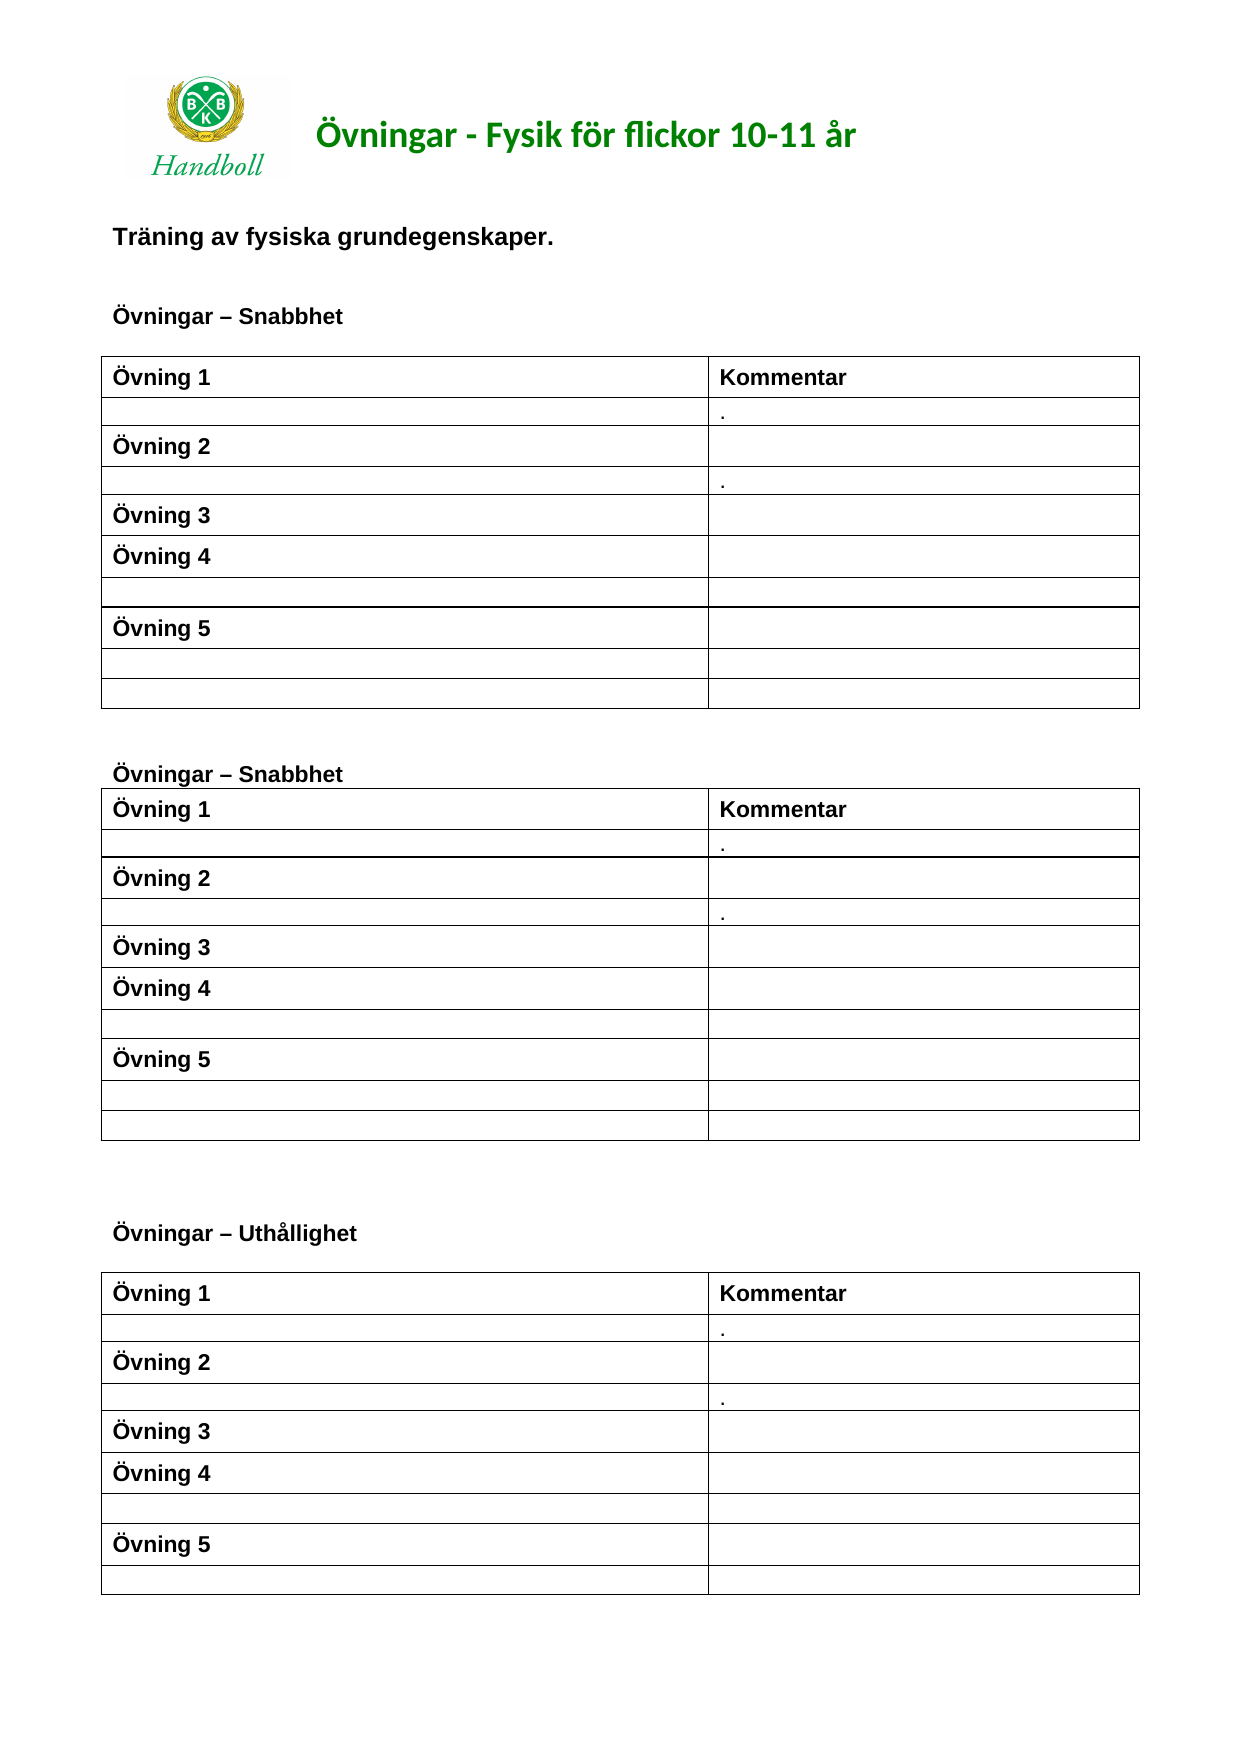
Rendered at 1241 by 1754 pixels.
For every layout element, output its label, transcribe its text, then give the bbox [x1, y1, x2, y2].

table_header Kommentar [709, 1273, 1139, 1314]
table_cell . [709, 1384, 1139, 1410]
table_header Övning 1 [102, 789, 708, 829]
table_cell [102, 649, 708, 678]
table_cell Övning 5 [102, 1039, 708, 1080]
table_cell [709, 536, 1139, 577]
table_cell [102, 1111, 708, 1139]
table_cell [709, 578, 1139, 606]
table_cell [102, 1315, 708, 1341]
table_cell [709, 1081, 1139, 1110]
table_header Kommentar [709, 789, 1139, 829]
table_cell [709, 1411, 1139, 1452]
table_cell [102, 1010, 708, 1038]
table_cell . [709, 899, 1139, 925]
table_cell Övning 3 [102, 1411, 708, 1452]
table_cell . [709, 1315, 1139, 1341]
table_cell [709, 1342, 1139, 1383]
table_cell [709, 1111, 1139, 1139]
table_cell [709, 1494, 1139, 1523]
text Övningar – Uthållighet [112, 1219, 1128, 1246]
table_cell [102, 1566, 708, 1594]
table_cell Övning 2 [102, 858, 708, 898]
text Övningar – Snabbhet [112, 303, 1128, 329]
text Träning av fysiska grundegenskaper. [112, 222, 1128, 250]
table_cell [102, 1081, 708, 1110]
table_cell [102, 578, 708, 606]
table_cell [709, 1039, 1139, 1080]
table_cell . [709, 398, 1139, 424]
table_cell Övning 4 [102, 1453, 708, 1493]
table_cell . [709, 467, 1139, 493]
table_cell [709, 608, 1139, 648]
table_cell Övning 5 [102, 1524, 708, 1564]
table_cell [709, 426, 1139, 466]
table_cell [709, 679, 1139, 708]
table_cell [102, 467, 708, 493]
table_cell [709, 858, 1139, 898]
table_cell . [709, 830, 1139, 856]
table_cell [102, 679, 708, 708]
table_cell [102, 899, 708, 925]
table_cell Övning 2 [102, 1342, 708, 1383]
table_header Övning 1 [102, 1273, 708, 1314]
table_cell [102, 398, 708, 424]
table_cell Övning 5 [102, 608, 708, 648]
table_cell [709, 495, 1139, 535]
table_cell [102, 1494, 708, 1523]
table_cell [709, 968, 1139, 1008]
table_cell [709, 1453, 1139, 1493]
text Övningar – Snabbhet [112, 761, 1128, 788]
table_cell [102, 830, 708, 856]
table_cell Övning 3 [102, 926, 708, 967]
table_header Kommentar [709, 357, 1139, 397]
table_cell [709, 1524, 1139, 1564]
table_cell Övning 2 [102, 426, 708, 466]
table_cell [709, 926, 1139, 967]
table_cell Övning 3 [102, 495, 708, 535]
table_cell [102, 1384, 708, 1410]
table_cell Övning 4 [102, 968, 708, 1008]
table_cell Övning 4 [102, 536, 708, 577]
table_cell [709, 1010, 1139, 1038]
table_cell [709, 649, 1139, 678]
table_cell [709, 1566, 1139, 1594]
table_header Övning 1 [102, 357, 708, 397]
